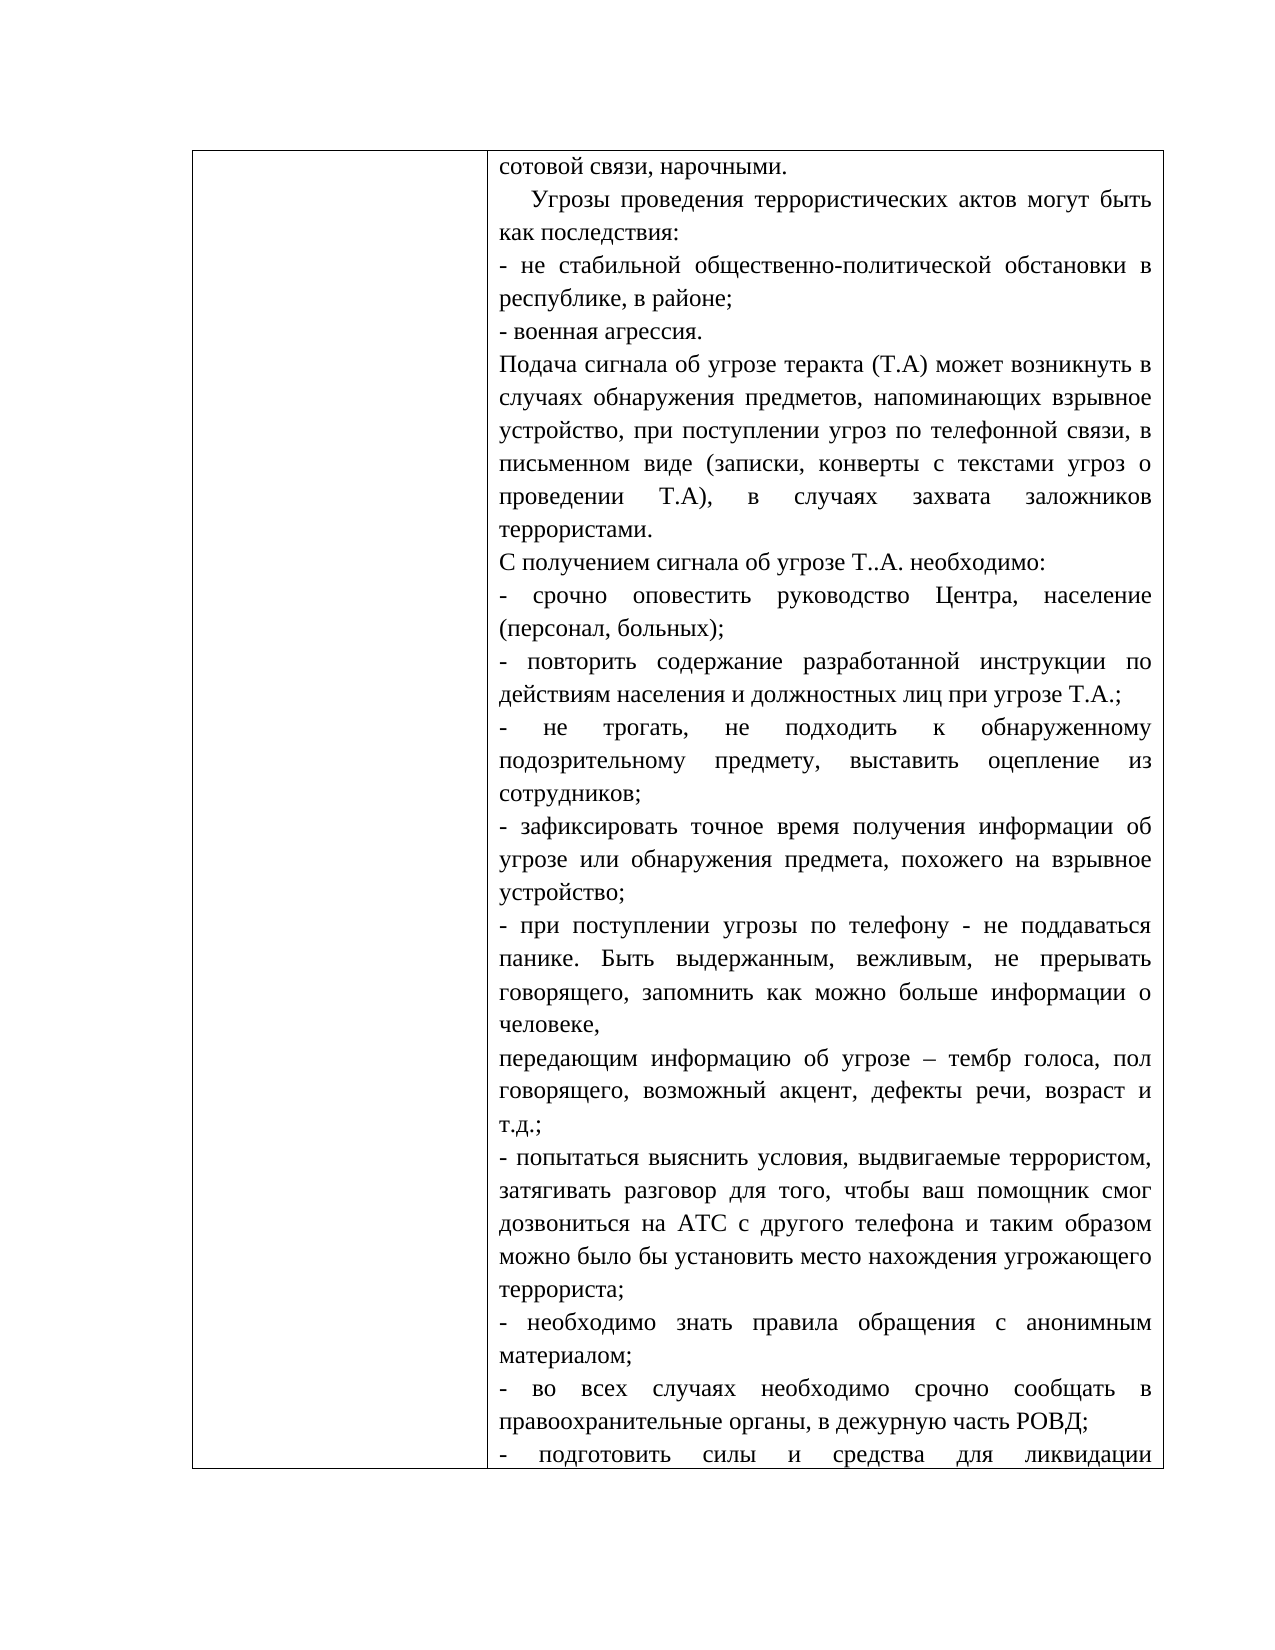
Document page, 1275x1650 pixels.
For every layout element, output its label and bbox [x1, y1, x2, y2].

table_cell [193, 151, 487, 1468]
table_cell [488, 151, 1163, 1468]
